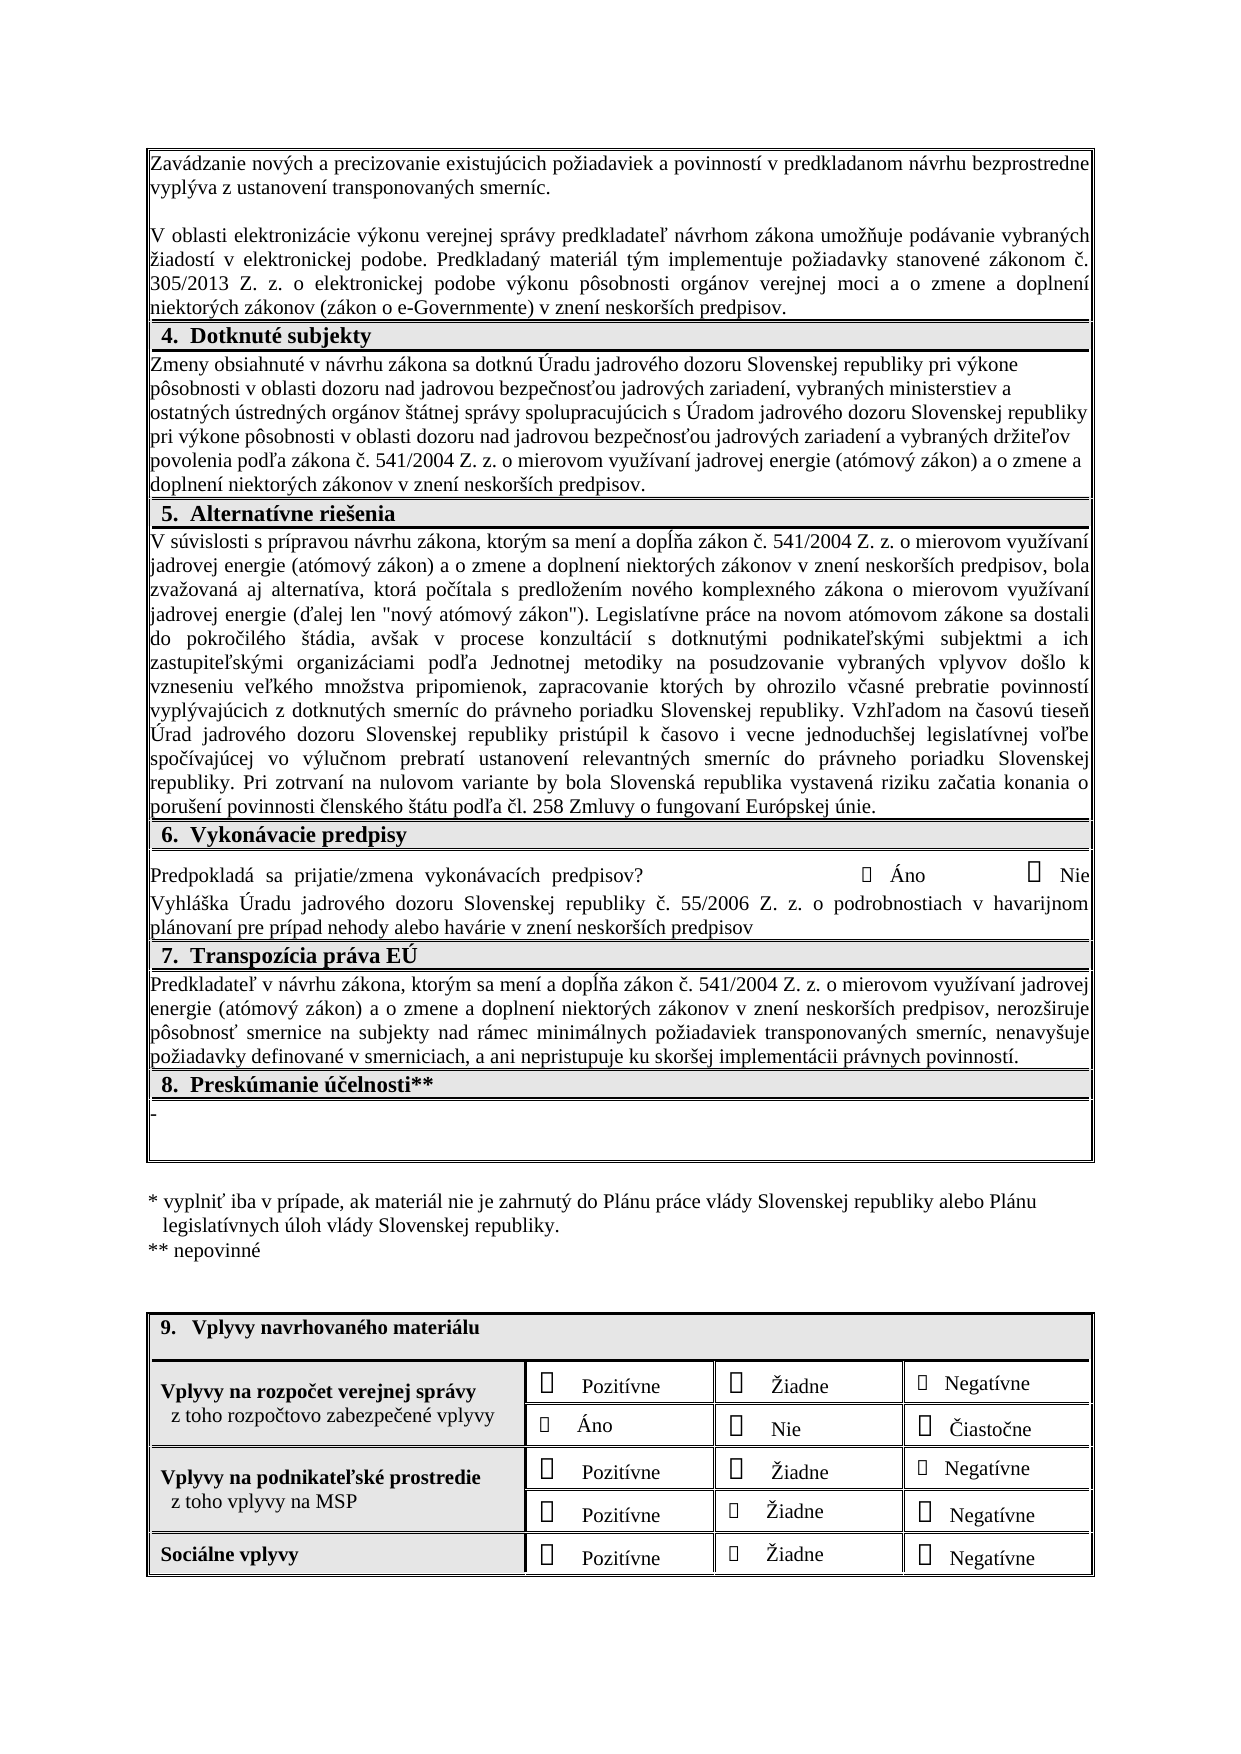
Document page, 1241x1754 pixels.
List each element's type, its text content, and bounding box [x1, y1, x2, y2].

table_cell 6. Vykonávacie predpisy [150, 818, 1092, 848]
table_cell  Áno [527, 1405, 713, 1445]
table_cell 4. Dotknuté subjekty [150, 319, 1092, 349]
table_cell  Pozitívne [527, 1362, 713, 1402]
table_cell Predkladateľ v návrhu zákona, ktorým sa mení a dopĺňa zákon č. 541/2004 Z. z. o mierovom využívaní jadrovej energie (atómový zákon) a o zmene a doplnení niektorých zákonov v znení neskorších predpisov, nerozširuje pôsobnosť smernice na subjekty nad rámec minimálnych požiadaviek transponovaných smerníc, nenavyšuje požiadavky definované v smerniciach, a ani nepristupuje ku skoršej implementácii právnych povinností. [150, 968, 1092, 1068]
table_cell Sociálne vplyvy [148, 1531, 525, 1573]
table_cell 5. Alternatívne riešenia [150, 496, 1092, 526]
table_cell 7. Transpozícia práva EÚ [148, 939, 1093, 968]
table_cell Predpokladá sa prijatie/zmena vykonávacích predpisov?  Áno  Nie Vyhláška Úradu jadrového dozoru Slovenskej republiky č. 55/2006 Z. z. o podrobnostiach v havarijnom plánovaní pre prípad nehody alebo havárie v znení neskorších predpisov [148, 848, 1093, 939]
table_cell  Žiadne [715, 1534, 903, 1573]
table_cell  Pozitívne [527, 1491, 713, 1531]
text ** nepovinné [148, 1237, 1093, 1262]
table_cell  Nie [716, 1405, 902, 1445]
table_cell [150, 151, 1091, 319]
table_cell  Žiadne [716, 1491, 902, 1531]
table_cell  Žiadne [716, 1362, 902, 1402]
table_cell - [150, 1097, 1092, 1160]
table_cell  Čiastočne [904, 1402, 1093, 1445]
table_header 9. Vplyvy navrhovaného materiálu [150, 1315, 1091, 1359]
table_cell  Pozitívne [525, 1534, 714, 1573]
table_cell 8. Preskúmanie účelnosti** [148, 1068, 1093, 1097]
table_cell  Žiadne [716, 1448, 902, 1488]
table_cell Vplyvy na rozpočet verejnej správy z toho rozpočtovo zabezpečené vplyvy [150, 1359, 524, 1445]
table_cell Zmeny obsiahnuté v návrhu zákona sa dotknú Úradu jadrového dozoru Slovenskej republiky pri výkone pôsobnosti v oblasti dozoru nad jadrovou bezpečnosťou jadrových zariadení, vybraných ministerstiev a ostatných ústredných orgánov štátnej správy spolupracujúcich s Úradom jadrového dozoru Slovenskej republiky pri výkone pôsobnosti v oblasti dozoru nad jadrovou bezpečnosťou jadrových zariadení a vybraných držiteľov povolenia podľa zákona č. 541/2004 Z. z. o mierovom využívaní jadrovej energie (atómový zákon) a o zmene a doplnení niektorých zákonov v znení neskorších predpisov. [150, 349, 1091, 496]
text * vyplniť iba v prípade, ak materiál nie je zahrnutý do Plánu práce vlády Slovenskej republiky alebo Plánu legislatívnych úloh vlády Slovenskej republiky. [148, 1189, 1093, 1237]
table_cell  Negatívne [904, 1488, 1093, 1531]
table_cell  Pozitívne [527, 1448, 713, 1488]
table_cell  Negatívne [904, 1531, 1093, 1573]
table_cell V súvislosti s prípravou návrhu zákona, ktorým sa mení a dopĺňa zákon č. 541/2004 Z. z. o mierovom využívaní jadrovej energie (atómový zákon) a o zmene a doplnení niektorých zákonov v znení neskorších predpisov, bola zvažovaná aj alternatíva, ktorá počítala s predložením nového komplexného zákona o mierovom využívaní jadrovej energie (ďalej len "nový atómový zákon"). Legislatívne práce na novom atómovom zákone sa dostali do pokročilého štádia, avšak v procese konzultácií s dotknutými podnikateľskými subjektmi a ich zastupiteľskými organizáciami podľa Jednotnej metodiky na posudzovanie vybraných vplyvov došlo k vzneseniu veľkého množstva pripomienok, zapracovanie ktorých by ohrozilo včasné prebratie povinností vyplývajúcich z dotknutých smerníc do právneho poriadku Slovenskej republiky. Vzhľadom na časovú tieseň Úrad jadrového dozoru Slovenskej republiky pristúpil k časovo i vecne jednoduchšej legislatívnej voľbe spočívajúcej vo výlučnom prebratí ustanovení relevantných smerníc do právneho poriadku Slovenskej republiky. Pri zotrvaní na nulovom variante by bola Slovenská republika vystavená riziku začatia konania o porušení povinnosti členského štátu podľa čl. 258 Zmluvy o fungovaní Európskej únie. [150, 526, 1091, 818]
table_cell  Negatívne [904, 1445, 1093, 1488]
table_cell  Negatívne [905, 1359, 1091, 1402]
table_cell Vplyvy na podnikateľské prostredie z toho vplyvy na MSP [148, 1445, 525, 1531]
